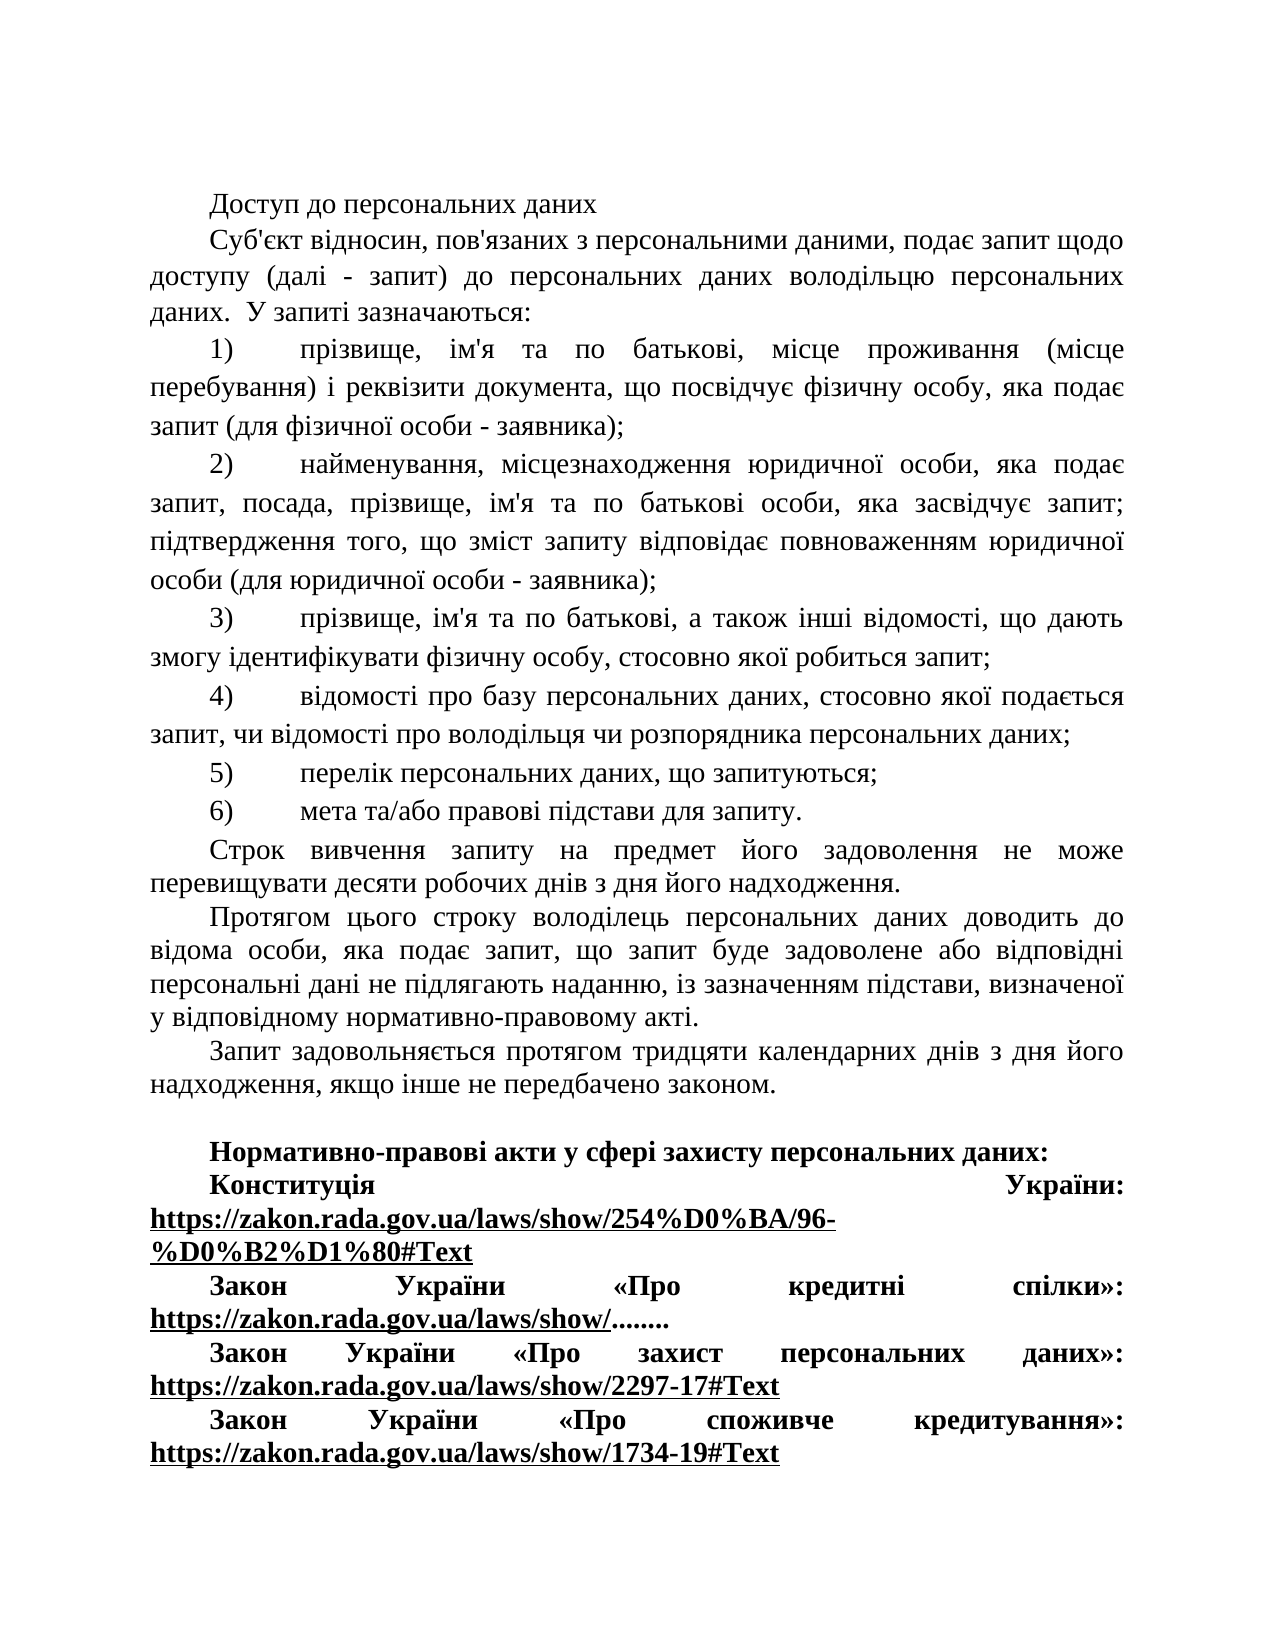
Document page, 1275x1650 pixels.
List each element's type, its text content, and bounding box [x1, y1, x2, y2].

list мета та/або правові підстави для запиту. [150, 793, 1125, 827]
list перелік персональних даних, що запитуються; [150, 755, 1125, 788]
text Суб'єкт відносин, пов'язаних з персональними даними, подає запит щодо доступу (далі - запит) до персональних даних володільцю персональних даних. У запиті зазначаються: [150, 222, 1125, 328]
list найменування, місцезнаходження юридичної особи, яка подає запит, посада, прізвище, ім'я та по батькові особи, яка засвідчує запит; підтвердження того, що зміст запиту відповідає повноваженням юридичної особи (для юридичної особи - заявника); [150, 446, 1125, 596]
list прізвище, ім'я та по батькові, місце проживання (місце перебування) і реквізити документа, що посвідчує фізичну особу, яка подає запит (для фізичної особи - заявника); [150, 331, 1125, 441]
text Нормативно-правові акти у сфері захисту персональних даних: [150, 1134, 1125, 1167]
text Закон України «Про споживче кредитування»: https://zakon.rada.gov.ua/laws/show/1734-19#Text [150, 1402, 1125, 1469]
text Конституція України: https://zakon.rada.gov.ua/laws/show/254%D0%BA/96-%D0%B2%D1%80#Text [150, 1167, 1125, 1268]
text Запит задовольняється протягом тридцяти календарних днів з дня його надходження, якщо інше не передбачено законом. [150, 1033, 1125, 1100]
text Закон України «Про захист персональних даних»: https://zakon.rada.gov.ua/laws/show/2297-17#Text [150, 1335, 1125, 1402]
list відомості про базу персональних даних, стосовно якої подається запит, чи відомості про володільця чи розпорядника персональних даних; [150, 678, 1125, 750]
list прізвище, ім'я та по батькові, а також інші відомості, що дають змогу ідентифікувати фізичну особу, стосовно якої робиться запит; [150, 601, 1125, 673]
text Протягом цього строку володілець персональних даних доводить до відома особи, яка подає запит, що запит буде задоволене або відповідні персональні дані не підлягають наданню, із зазначенням підстави, визначеної у відповідному нормативно-правовому акті. [150, 899, 1125, 1033]
text Доступ до персональних даних [150, 186, 1125, 220]
text Закон України «Про кредитні спілки»: https://zakon.rada.gov.ua/laws/show/........ [150, 1268, 1125, 1335]
text Строк вивчення запиту на предмет його задоволення не може перевищувати десяти робочих днів з дня його надходження. [150, 832, 1125, 899]
